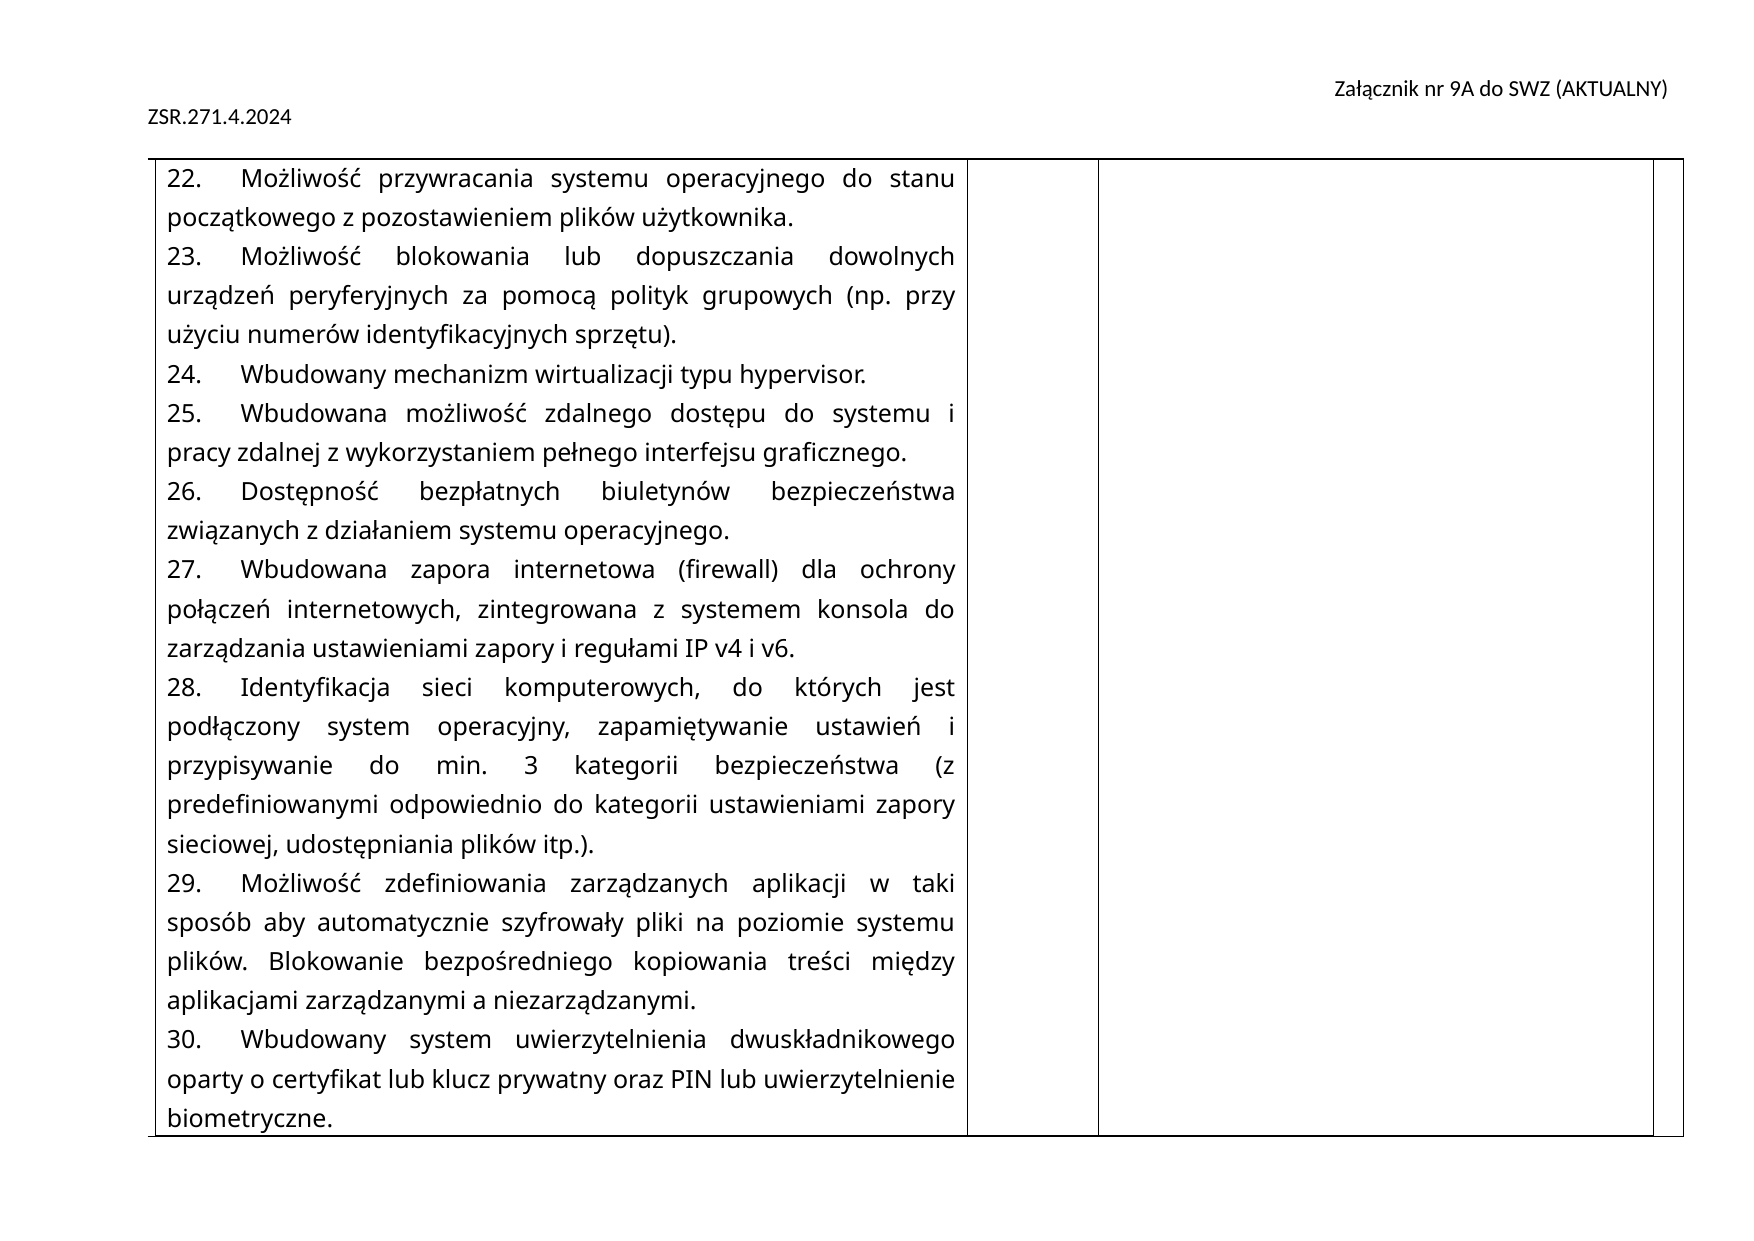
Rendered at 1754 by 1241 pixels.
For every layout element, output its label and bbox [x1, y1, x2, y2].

table_cell [1654, 160, 1683, 1136]
table_cell [968, 160, 1098, 1135]
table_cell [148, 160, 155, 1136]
table_cell [1099, 160, 1653, 1135]
table_cell [156, 160, 967, 1135]
